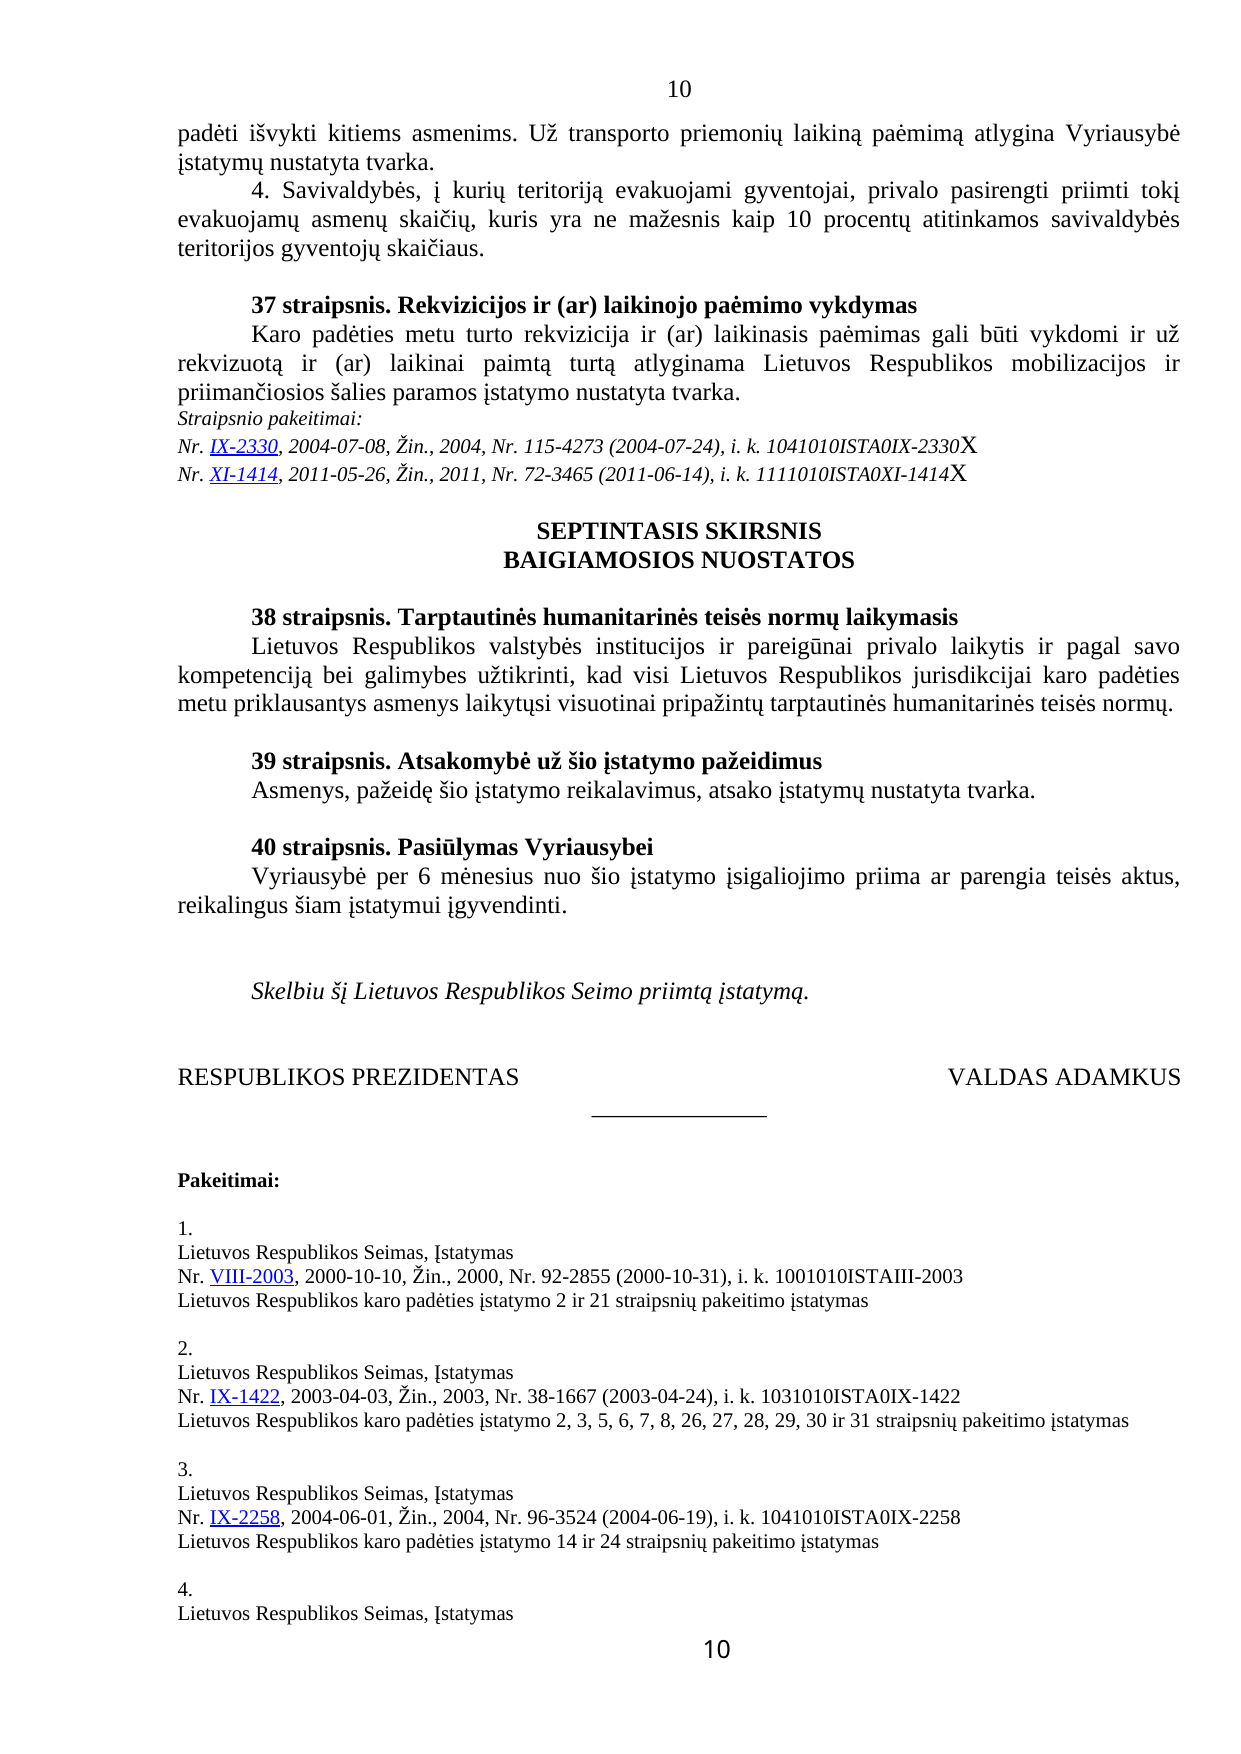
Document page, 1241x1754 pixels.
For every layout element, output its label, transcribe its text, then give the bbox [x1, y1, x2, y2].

text 2. [177, 1336, 1181, 1360]
text Lietuvos Respublikos Seimas, Įstatymas [177, 1481, 1181, 1505]
text ______________ [177, 1091, 1181, 1120]
text RESPUBLIKOS PREZIDENTAS VALDAS ADAMKUS [177, 1062, 1181, 1091]
text 38 straipsnis. Tarptautinės humanitarinės teisės normų laikymasis [177, 602, 1181, 631]
text Nr. , 2003-04-03, Žin., 2003, Nr. 38-1667 (2003-04-24), i. k. 1031010ISTA0IX-1422 [177, 1384, 1181, 1408]
text Lietuvos Respublikos Seimas, Įstatymas [177, 1360, 1181, 1384]
text Lietuvos Respublikos karo padėties įstatymo 2, 3, 5, 6, 7, 8, 26, 27, 28, 29, 30 ir 31 straipsnių pakeitimo įstatymas [177, 1408, 1181, 1432]
text 3. [177, 1457, 1181, 1481]
text Lietuvos Respublikos karo padėties įstatymo 14 ir 24 straipsnių pakeitimo įstatymas [177, 1529, 1181, 1553]
text BAIGIAMOSIOS NUOSTATOS [177, 545, 1181, 573]
text Asmenys, pažeidę šio įstatymo reikalavimus, atsako įstatymų nustatyta tvarka. [177, 775, 1181, 803]
text Nr. , 2004-06-01, Žin., 2004, Nr. 96-3524 (2004-06-19), i. k. 1041010ISTA0IX-2258 [177, 1505, 1181, 1529]
text Septintasis skirsnis [177, 516, 1181, 545]
text 4. [177, 1577, 1181, 1601]
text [177, 118, 1181, 176]
text Lietuvos Respublikos Seimas, Įstatymas [177, 1601, 1181, 1625]
text 4. Savivaldybės, į kurių teritoriją evakuojami gyventojai, privalo pasirengti priimti tokį evakuojamų asmenų skaičių, kuris yra ne mažesnis kaip 10 procentų atitinkamos savivaldybės teritorijos gyventojų skaičiaus. [177, 176, 1181, 262]
text Lietuvos Respublikos valstybės institucijos ir pareigūnai privalo laikytis ir pagal savo kompetenciją bei galimybes užtikrinti, kad visi Lietuvos Respublikos jurisdikcijai karo padėties metu priklausantys asmenys laikytųsi visuotinai pripažintų tarptautinės humanitarinės teisės normų. [177, 631, 1181, 717]
text Vyriausybė per 6 mėnesius nuo šio įstatymo įsigaliojimo priima ar parengia teisės aktus, reikalingus šiam įstatymui įgyvendinti. [177, 861, 1181, 918]
text 39 straipsnis. Atsakomybė už šio įstatymo pažeidimus [177, 746, 1181, 775]
text Pakeitimai: [177, 1168, 1181, 1192]
text Lietuvos Respublikos karo padėties įstatymo 2 ir 21 straipsnių pakeitimo įstatymas [177, 1288, 1181, 1312]
text Karo padėties metu turto rekvizicija ir (ar) laikinasis paėmimas gali būti vykdomi ir už rekvizuotą ir (ar) laikinai paimtą turtą atlyginama Lietuvos Respublikos mobilizacijos ir priimančiosios šalies paramos įstatymo nustatyta tvarka. [177, 319, 1181, 406]
text 37 straipsnis. Rekvizicijos ir (ar) laikinojo paėmimo vykdymas [177, 291, 1181, 319]
text 1. [177, 1216, 1181, 1240]
text Lietuvos Respublikos Seimas, Įstatymas [177, 1240, 1181, 1264]
text Skelbiu šį Lietuvos Respublikos Seimo priimtą įstatymą. [177, 976, 1181, 1005]
text Nr. , 2000-10-10, Žin., 2000, Nr. 92-2855 (2000-10-31), i. k. 1001010ISTAIII-2003 [177, 1264, 1181, 1288]
text 40 straipsnis. Pasiūlymas Vyriausybei [177, 832, 1181, 861]
